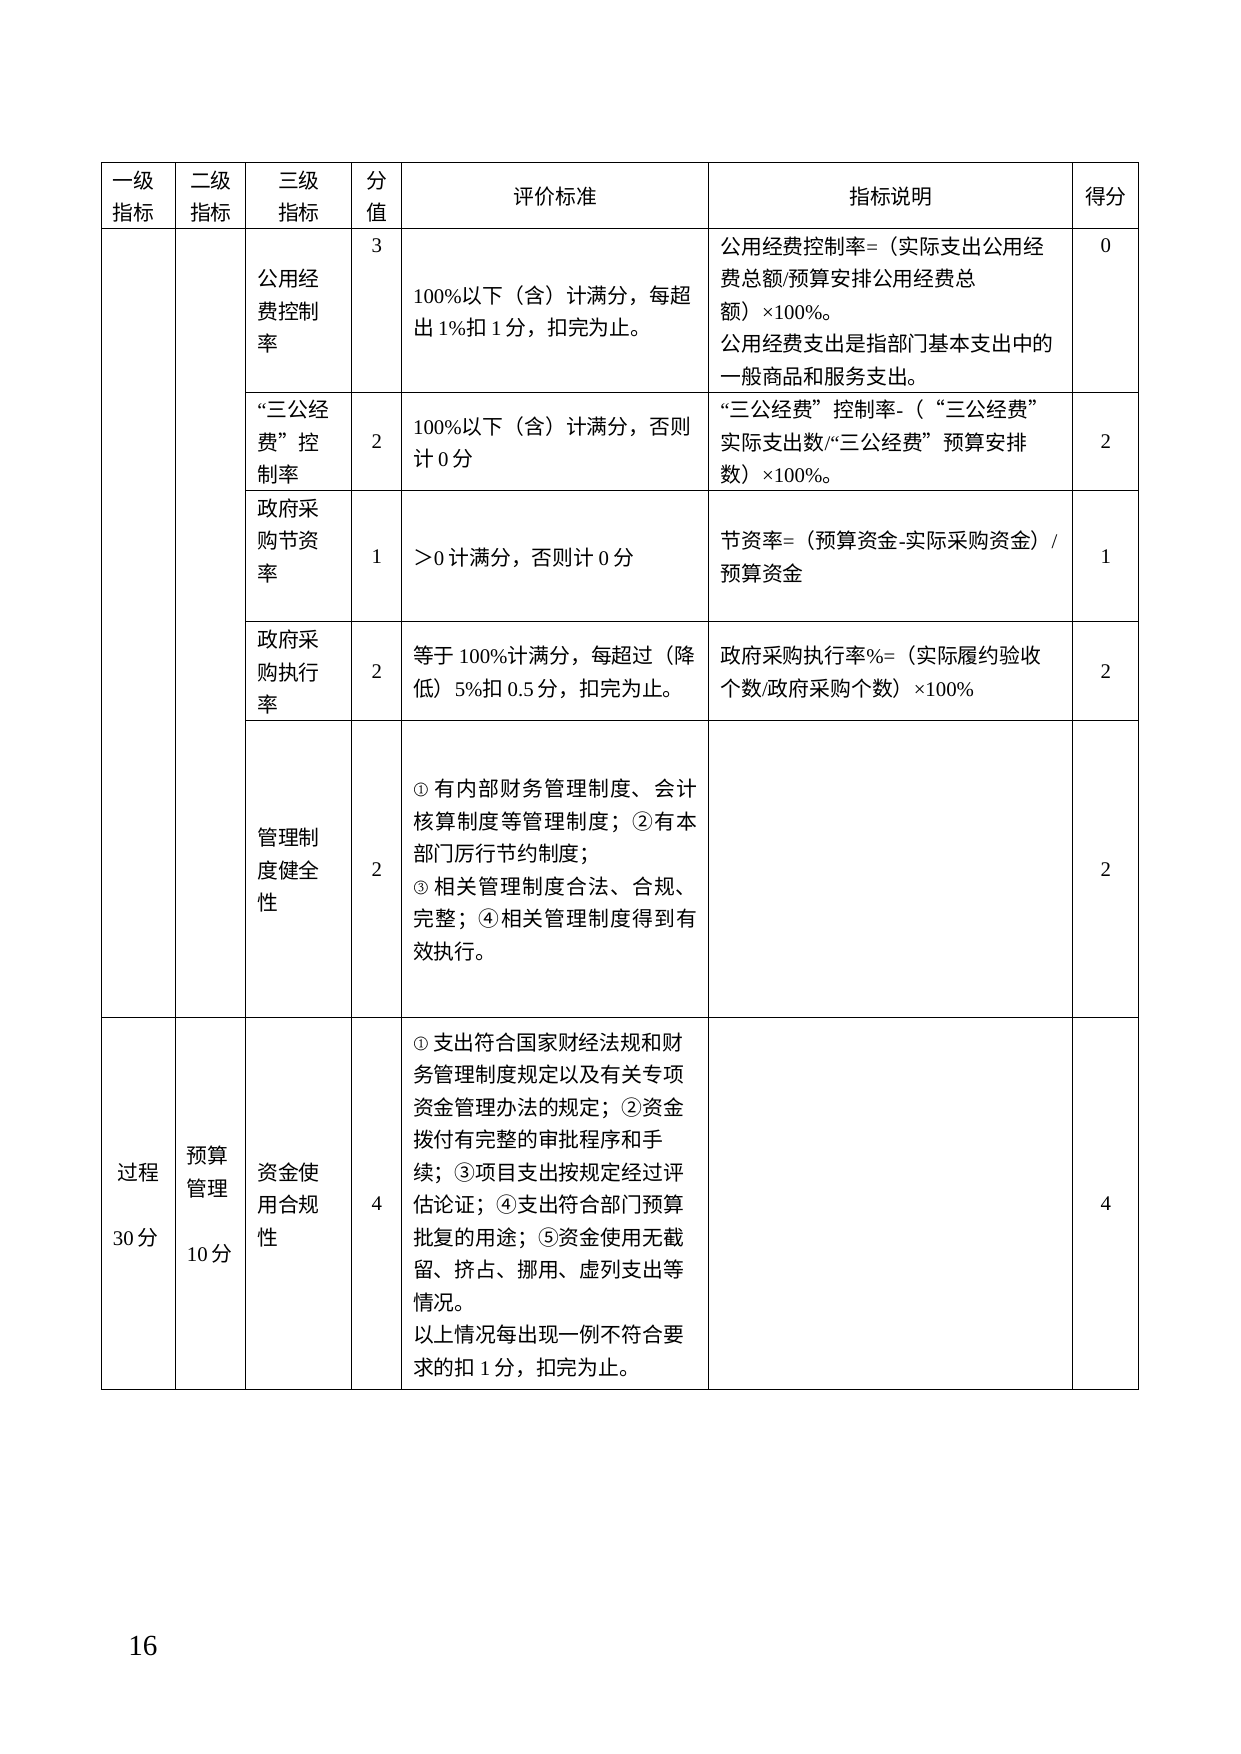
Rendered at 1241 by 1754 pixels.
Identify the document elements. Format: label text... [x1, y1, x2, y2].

table_cell 等于100%计满分，每超过（降低）5%扣0.5分，扣完为止。 [402, 622, 708, 720]
table_cell [176, 720, 245, 1017]
table_cell 政府采购执行率 [246, 622, 351, 720]
table_cell 2 [1073, 721, 1138, 1017]
table_cell 0 [1073, 229, 1138, 392]
table_cell 1 [352, 491, 401, 621]
table_cell “三公经费”控制率-（“三公经费”实际支出数/“三公经费”预算安排数）×100%。 [709, 393, 1072, 490]
table_cell 4 [352, 1018, 401, 1389]
table_cell 政府采购节资率 [246, 491, 351, 621]
table_cell 1 [1073, 491, 1138, 621]
table_header 分值 [352, 163, 401, 228]
table_cell 2 [1073, 622, 1138, 720]
table_cell 节资率=（预算资金-实际采购资金）/预算资金 [709, 491, 1072, 621]
table_header 得分 [1073, 163, 1138, 228]
table_cell 公用经费控制率=（实际支出公用经费总额/预算安排公用经费总额）×100%。 公用经费支出是指部门基本支出中的一般商品和服务支出。 [709, 229, 1072, 392]
table_header 一级指标 [102, 163, 175, 228]
table_cell 2 [1073, 393, 1138, 490]
table_cell 3 [352, 229, 401, 392]
table_cell 100%以下（含）计满分，每超出1%扣1分，扣完为止。 [402, 229, 708, 392]
table_header 三级 指标 [246, 163, 351, 228]
table_cell 2 [352, 393, 401, 490]
table_cell 2 [352, 721, 401, 1017]
table_cell ①支出符合国家财经法规和财务管理制度规定以及有关专项资金管理办法的规定；②资金拨付有完整的审批程序和手续；③项目支出按规定经过评估论证；④支出符合部门预算批复的用途；⑤资金使用无截留、挤占、挪用、虚列支出等情况。 以上情况每出现一例不符合要求的扣1分，扣完为止。 [402, 1018, 708, 1389]
table_cell 100%以下（含）计满分，否则计0分 [402, 393, 708, 490]
table_header 指标说明 [709, 163, 1072, 228]
table_cell ①有内部财务管理制度、会计核算制度等管理制度；②有本部门厉行节约制度； ③相关管理制度合法、合规、完整；④相关管理制度得到有效执行。 [402, 721, 708, 1017]
table_header 二级指标 [176, 163, 245, 228]
table_cell 资金使用合规性 [246, 1018, 351, 1389]
table_cell ＞0计满分，否则计0分 [402, 491, 708, 621]
table_cell [709, 1018, 1072, 1389]
table_cell 过程 30分 [102, 1018, 175, 1389]
table_cell 管理制度健全性 [246, 721, 351, 1017]
table_cell 公用经费控制率 [246, 229, 351, 392]
table_cell [709, 721, 1072, 1017]
table_cell 2 [352, 622, 401, 720]
table_cell 预算管理 10分 [176, 1018, 245, 1389]
table_header 评价标准 [402, 163, 708, 228]
table_cell 4 [1073, 1018, 1138, 1389]
table_cell “三公经费”控制率 [246, 393, 351, 490]
table_cell 政府采购执行率%=（实际履约验收个数/政府采购个数）×100% [709, 622, 1072, 720]
